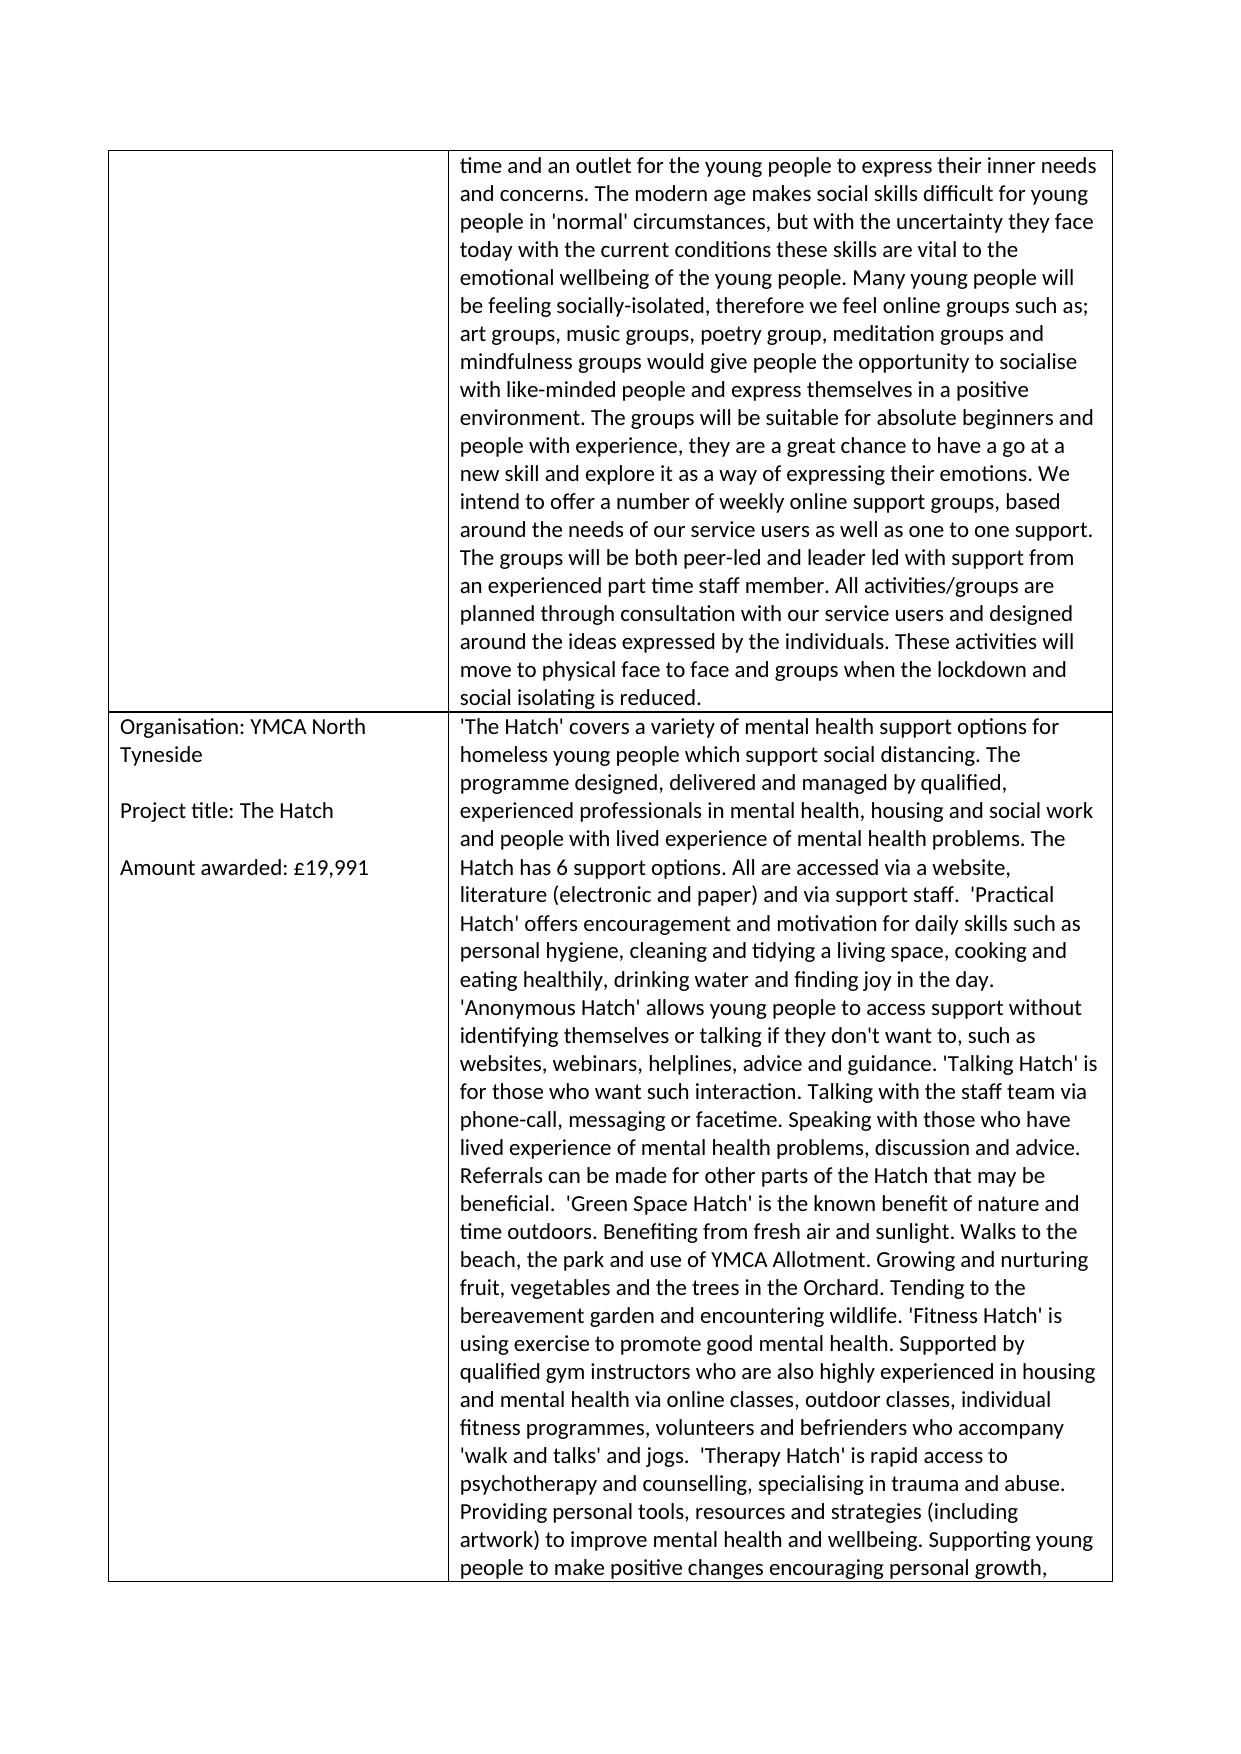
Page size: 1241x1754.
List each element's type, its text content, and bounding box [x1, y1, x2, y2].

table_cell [109, 713, 448, 1581]
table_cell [449, 151, 1112, 711]
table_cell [109, 151, 448, 711]
